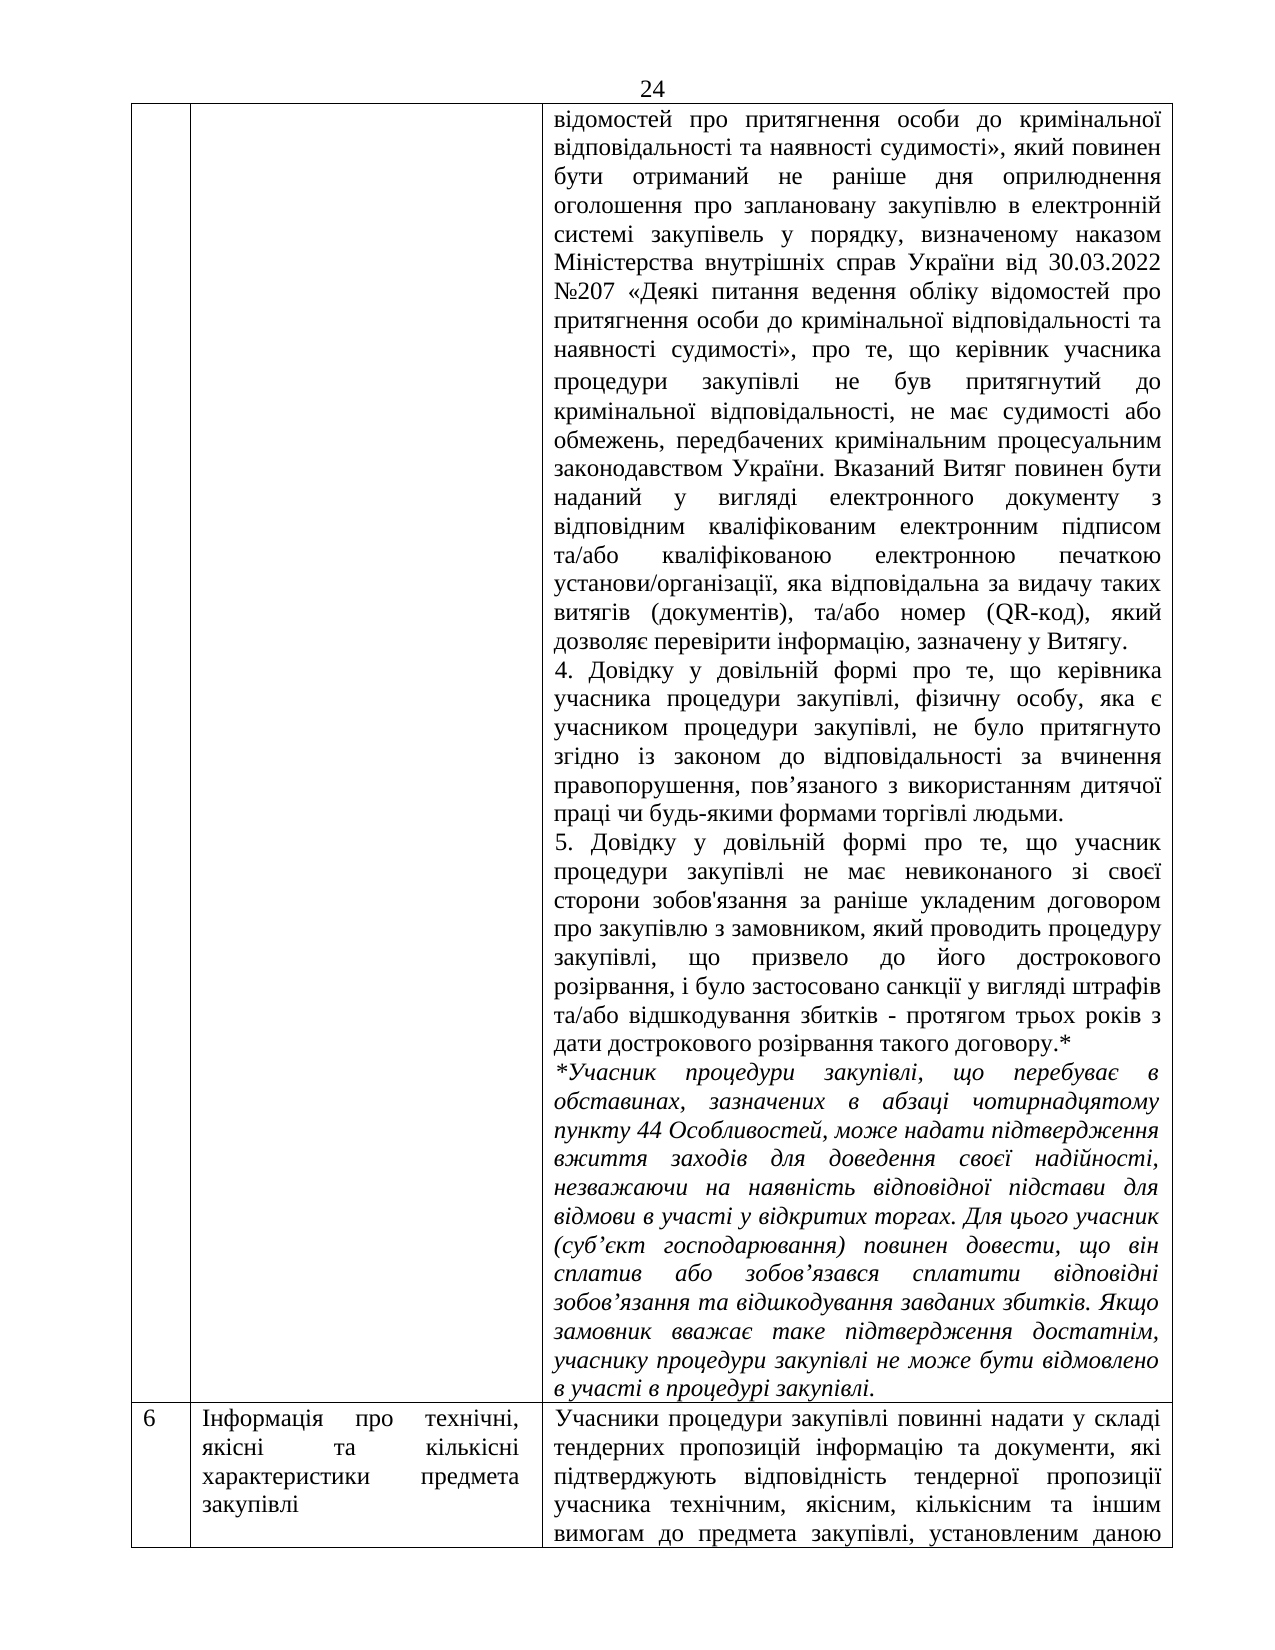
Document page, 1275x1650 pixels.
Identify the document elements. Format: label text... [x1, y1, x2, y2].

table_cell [191, 1403, 542, 1547]
table_cell 5 [132, 104, 190, 1402]
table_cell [543, 104, 1172, 1402]
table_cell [543, 1403, 1172, 1547]
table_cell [191, 104, 542, 1402]
table_cell 6 [132, 1403, 190, 1547]
